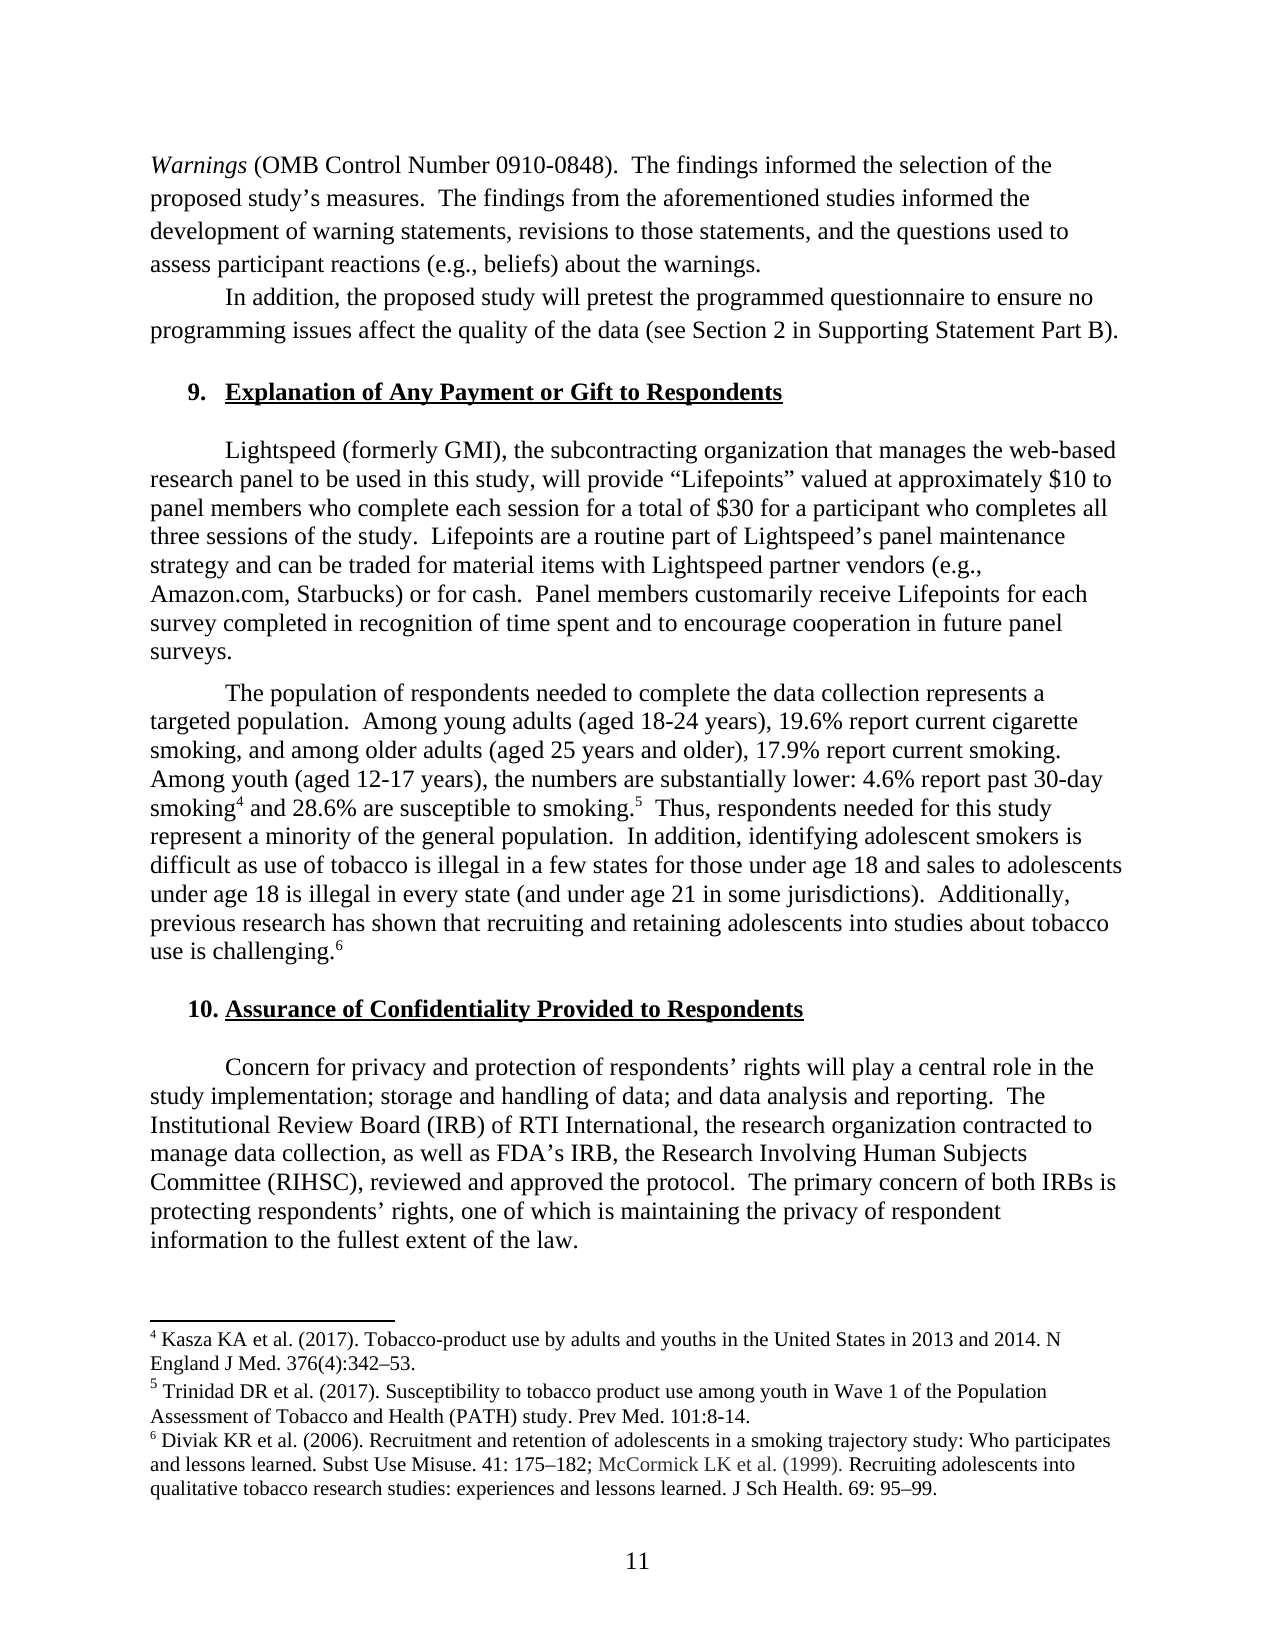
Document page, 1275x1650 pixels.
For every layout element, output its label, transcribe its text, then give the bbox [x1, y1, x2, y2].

text Lightspeed (formerly GMI), the subcontracting organization that manages the web-based research panel to be used in this study, will provide “Lifepoints” valued at approximately $10 to panel members who complete each session for a total of $30 for a participant who completes all three sessions of the study. Lifepoints are a routine part of Lightspeed’s panel maintenance strategy and can be traded for material items with Lightspeed partner vendors (e.g., Amazon.com, Starbucks) or for cash. Panel members customarily receive Lifepoints for each survey completed in recognition of time spent and to encourage cooperation in future panel surveys. [150, 435, 1125, 665]
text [150, 150, 1125, 278]
text The population of respondents needed to complete the data collection represents a targeted population. Among young adults (aged 18-24 years), 19.6% report current cigarette smoking, and among older adults (aged 25 years and older), 17.9% report current smoking. Among youth (aged 12-17 years), the numbers are substantially lower: 4.6% report past 30-day smoking and 28.6% are susceptible to smoking. Thus, respondents needed for this study represent a minority of the general population. In addition, identifying adolescent smokers is difficult as use of tobacco is illegal in a few states for those under age 18 and sales to adolescents under age 18 is illegal in every state (and under age 21 in some jurisdictions). Additionally, previous research has shown that recruiting and retaining adolescents into studies about tobacco use is challenging. [150, 678, 1125, 965]
list Assurance of Confidentiality Provided to Respondents [187, 994, 1125, 1023]
list Explanation of Any Payment or Gift to Respondents [187, 377, 1125, 406]
text Concern for privacy and protection of respondents’ rights will play a central role in the study implementation; storage and handling of data; and data analysis and reporting. The Institutional Review Board (IRB) of RTI International, the research organization contracted to manage data collection, as well as FDA’s IRB, the Research Involving Human Subjects Committee (RIHSC), reviewed and approved the protocol. The primary concern of both IRBs is protecting respondents’ rights, one of which is maintaining the privacy of respondent information to the fullest extent of the law. [150, 1052, 1125, 1253]
text In addition, the proposed study will pretest the programmed questionnaire to ensure no programming issues affect the quality of the data (see Section 2 in Supporting Statement Part B). [150, 282, 1125, 344]
